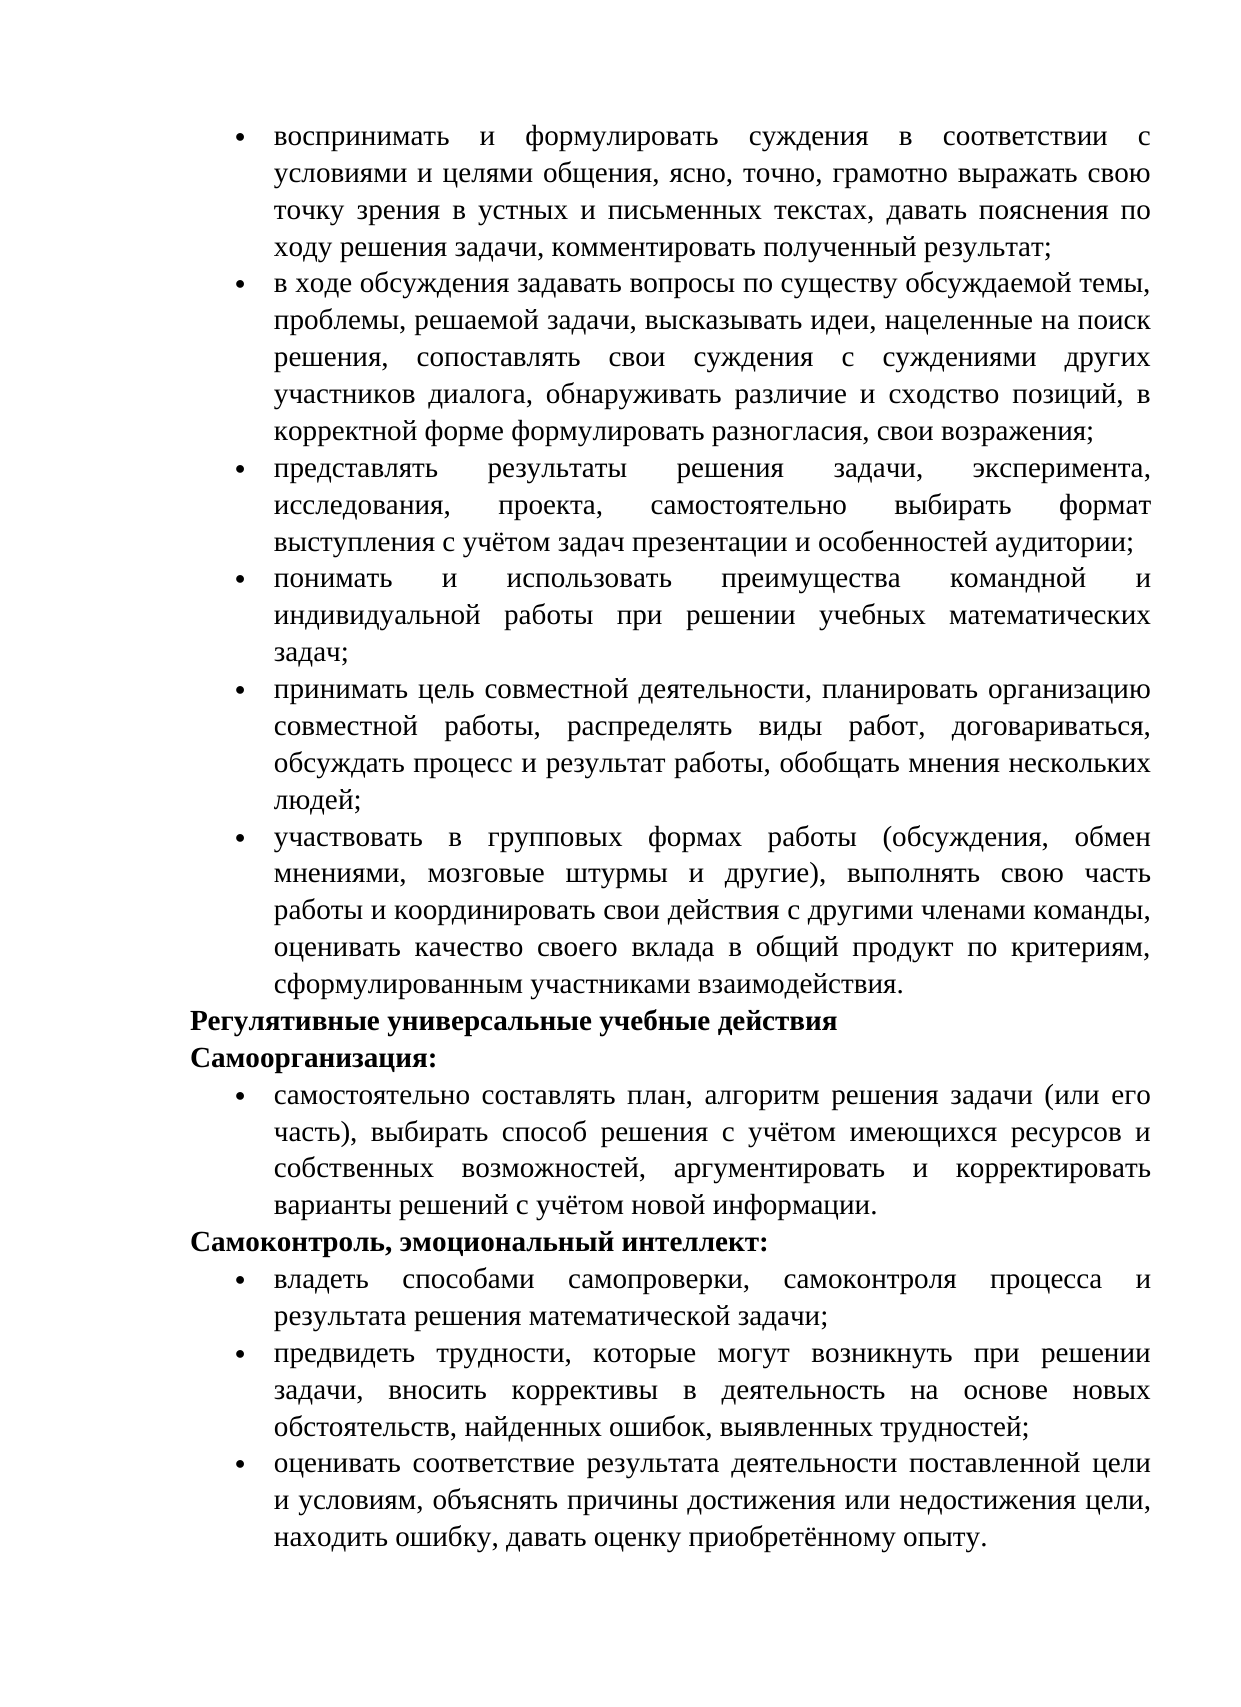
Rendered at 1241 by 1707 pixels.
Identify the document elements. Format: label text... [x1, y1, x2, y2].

list владеть способами самопроверки, самоконтроля процесса и результата решения математической задачи; [236, 1261, 1152, 1332]
list участвовать в групповых формах работы (обсуждения, обмен мнениями, мозговые штурмы и другие), выполнять свою часть работы и координировать свои действия с другими членами команды, оценивать качество своего вклада в общий продукт по критериям, сформулированным участниками взаимодействия. [236, 819, 1152, 1000]
list понимать и использовать преимущества командной и индивидуальной работы при решении учебных математических задач; [236, 561, 1152, 668]
text Самоорганизация: [190, 1040, 1152, 1073]
list самостоятельно составлять план, алгоритм решения задачи (или его часть), выбирать способ решения с учётом имеющихся ресурсов и собственных возможностей, аргументировать и корректировать варианты решений с учётом новой информации. [236, 1077, 1152, 1221]
list предвидеть трудности, которые могут возникнуть при решении задачи, вносить коррективы в деятельность на основе новых обстоятельств, найденных ошибок, выявленных трудностей; [236, 1335, 1152, 1442]
text Регулятивные универсальные учебные действия [190, 1003, 1152, 1037]
text Самоконтроль, эмоциональный интеллект: [190, 1224, 1152, 1258]
list воспринимать и формулировать суждения в соответствии с условиями и целями общения, ясно, точно, грамотно выражать свою точку зрения в устных и письменных текстах, давать пояснения по ходу решения задачи, комментировать полученный результат; [236, 118, 1152, 262]
list принимать цель совместной деятельности, планировать организацию совместной работы, распределять виды работ, договариваться, обсуждать процесс и результат работы, обобщать мнения нескольких людей; [236, 671, 1152, 815]
list оценивать соответствие результата деятельности поставленной цели и условиям, объяснять причины достижения или недостижения цели, находить ошибку, давать оценку приобретённому опыту. [236, 1446, 1152, 1553]
list представлять результаты решения задачи, эксперимента, исследования, проекта, самостоятельно выбирать формат выступления с учётом задач презентации и особенностей аудитории; [236, 450, 1152, 557]
list в ходе обсуждения задавать вопросы по существу обсуждаемой темы, проблемы, решаемой задачи, высказывать идеи, нацеленные на поиск решения, сопоставлять свои суждения с суждениями других участников диалога, обнаруживать различие и сходство позиций, в корректной форме формулировать разногласия, свои возражения; [236, 266, 1152, 447]
